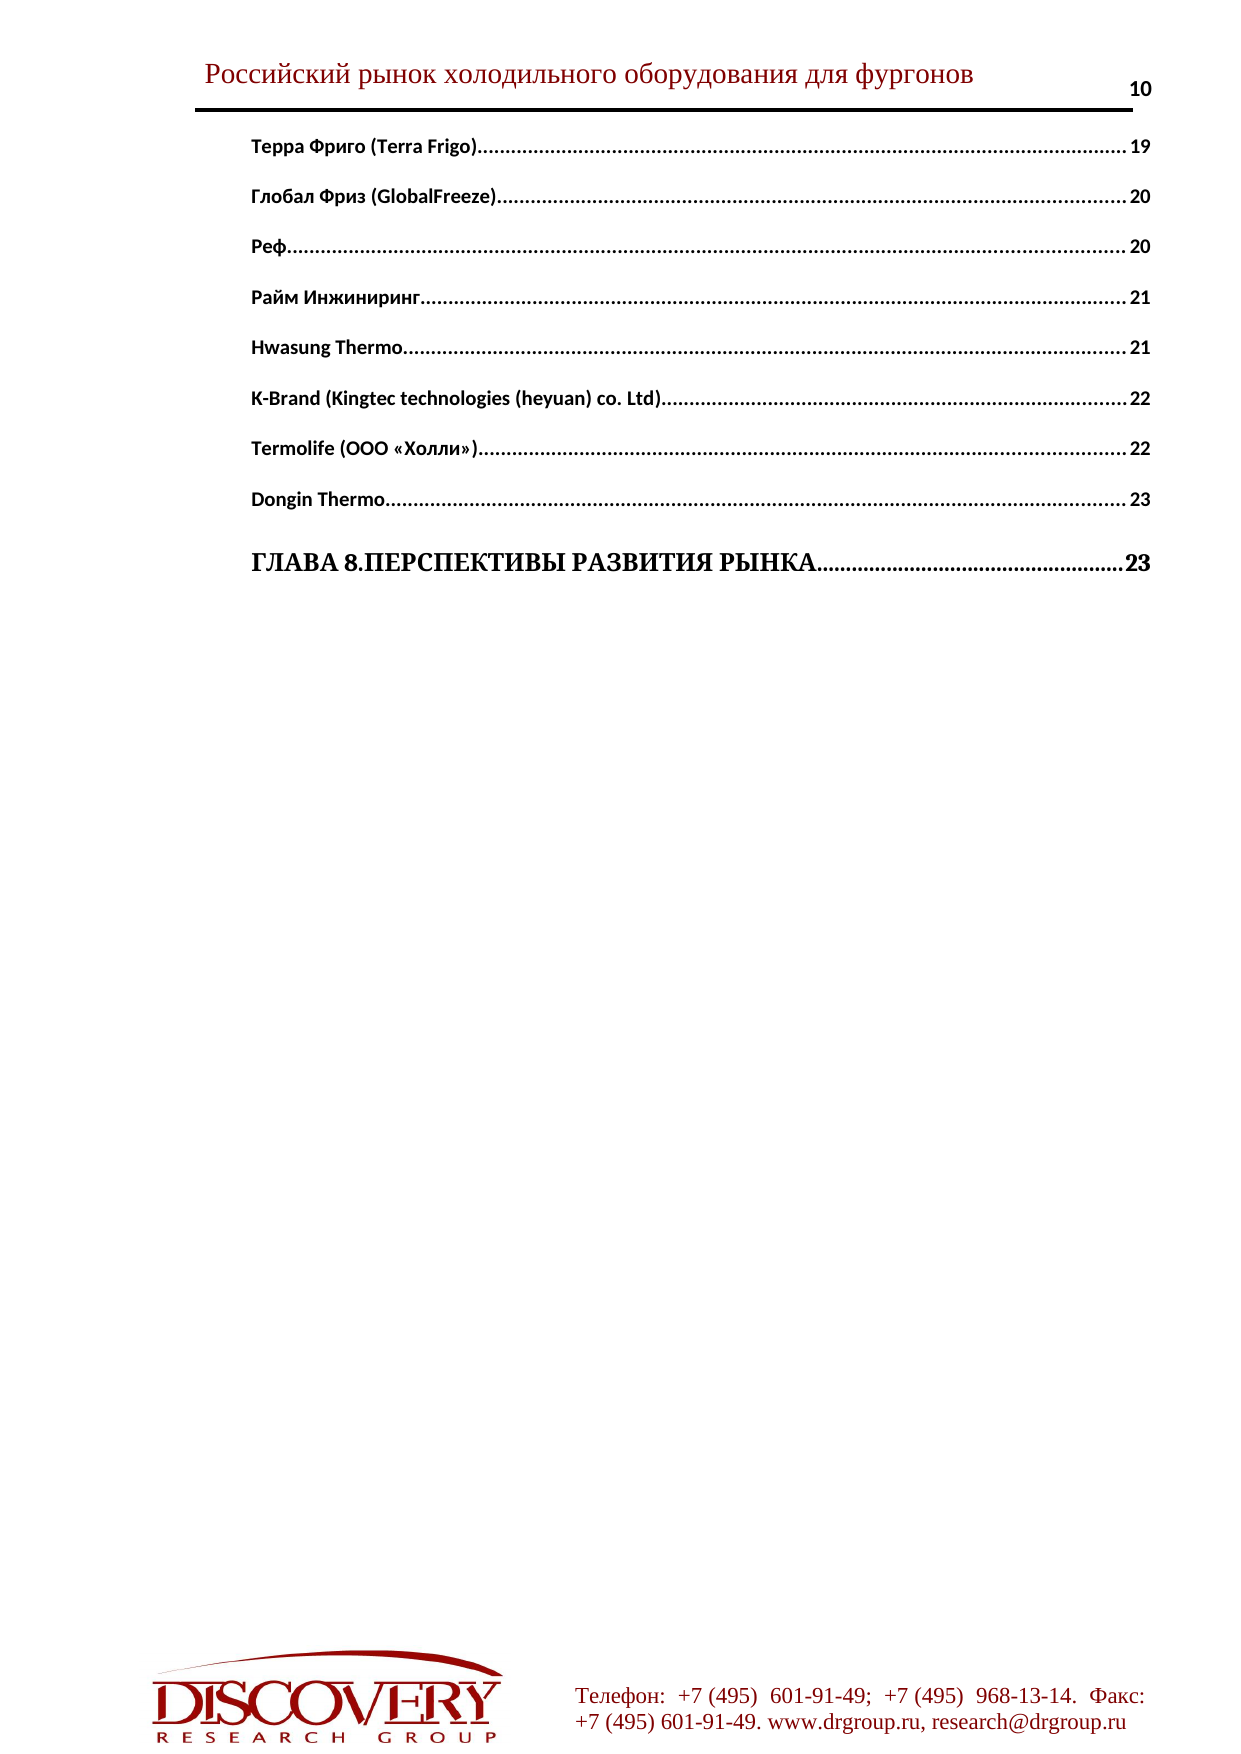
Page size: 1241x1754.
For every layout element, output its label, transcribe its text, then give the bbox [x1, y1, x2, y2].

picture [138, 1645, 511, 1749]
text K-Brand (Kingtec technologies (heyuan) co. Ltd) 22 [177, 385, 1152, 410]
text Терра Фриго (Terra Frigo) 19 [177, 133, 1152, 158]
text Hwasung Thermo 21 [177, 334, 1152, 360]
text Dongin Thermo 23 [177, 486, 1152, 511]
text Глава 8. Перспективы развития рынка 23 [177, 549, 1152, 577]
text Райм Инжиниринг 21 [177, 284, 1152, 309]
text Реф 20 [177, 234, 1152, 259]
text Глобал Фриз (GlobalFreeze) 20 [177, 183, 1152, 209]
text Termolife (ООО «Холли») 22 [177, 435, 1152, 461]
